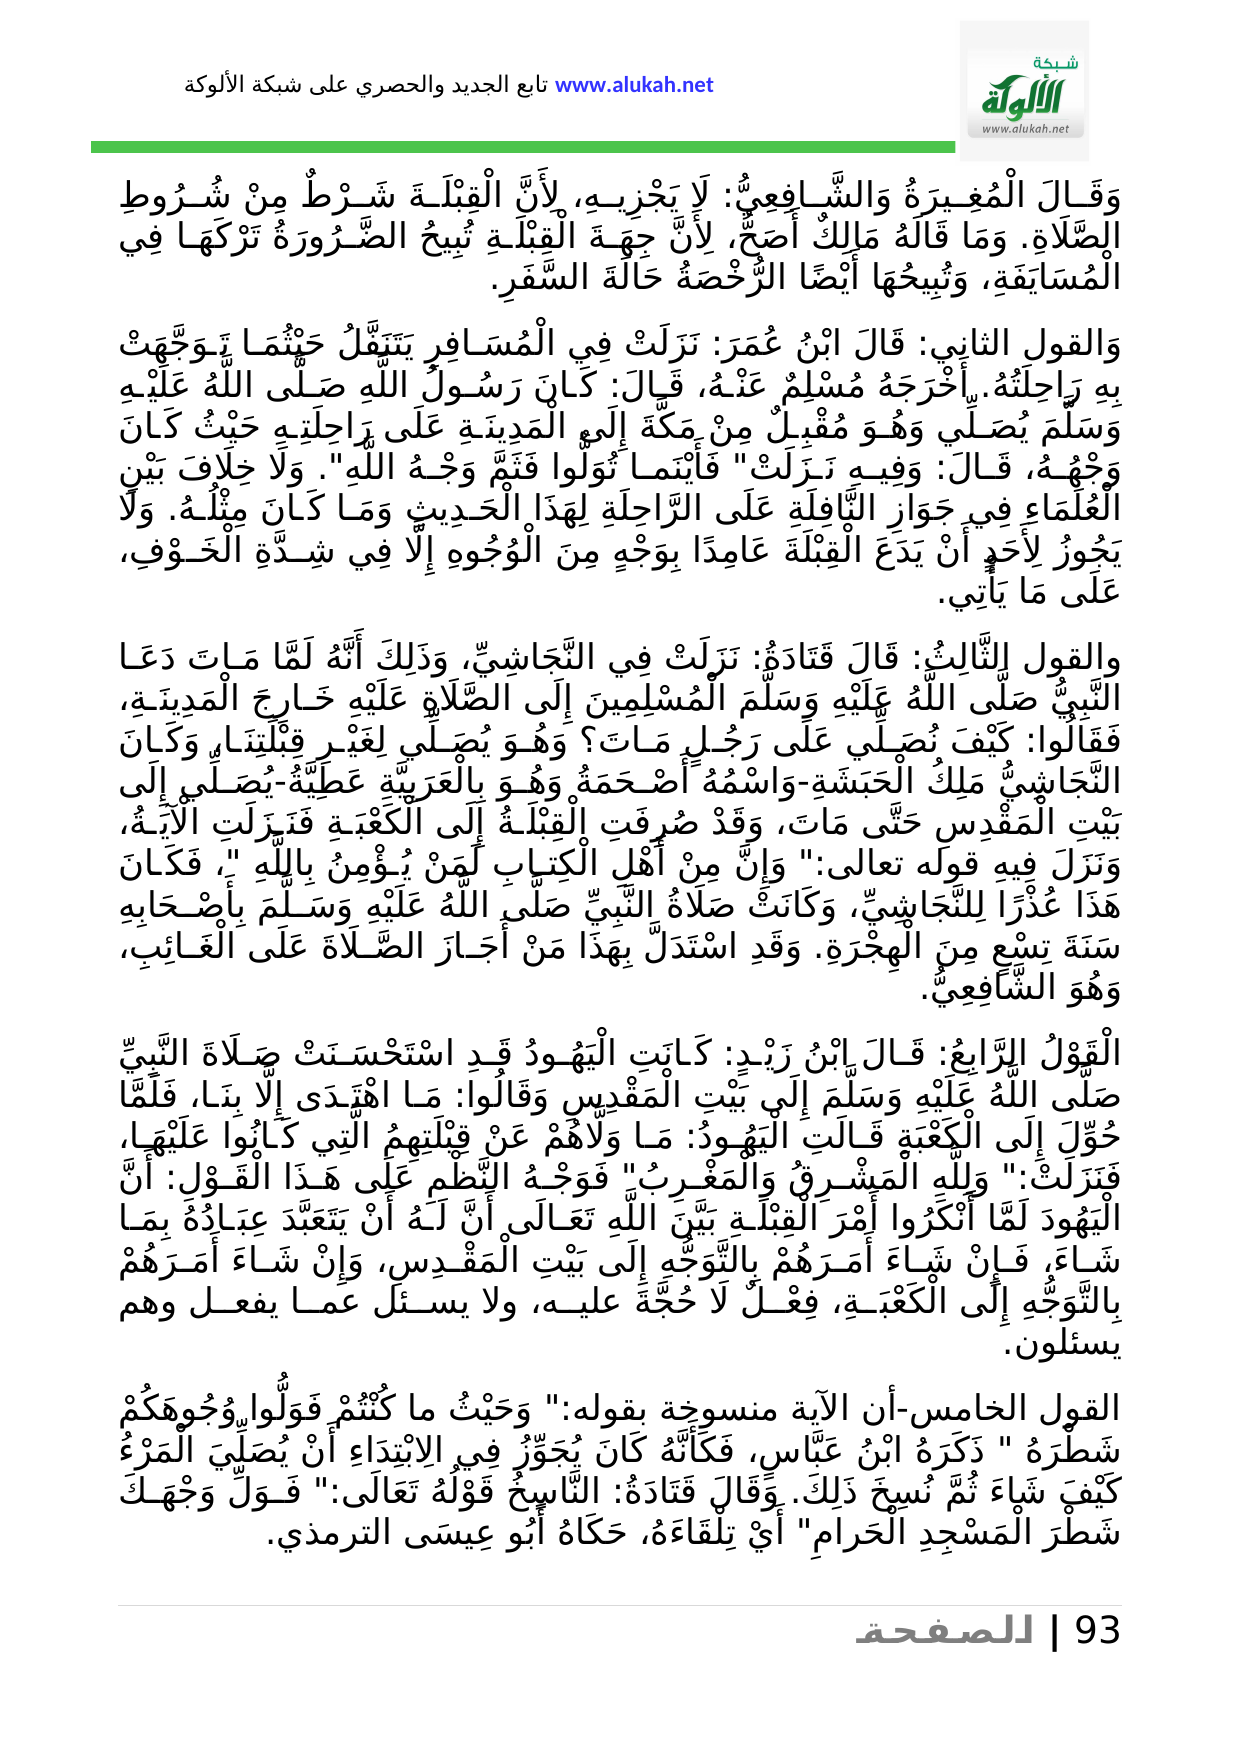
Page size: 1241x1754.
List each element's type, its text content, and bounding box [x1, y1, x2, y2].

text وَالقول الثاني: قَالَ ابْنُ عُمَرَ: نَزَلَتْ فِي الْمُسَافِرِ يَتَنَفَّلُ حَيْثُمَا تَوَجَّهَتْ بِهِ رَاحِلَتُهُ. أَخْرَجَهُ مُسْلِمٌ عَنْهُ، قَالَ: كَانَ رَسُولُ اللَّهِ صَلَّى اللَّهُ عَلَيْهِ وَسَلَّمَ يُصَلِّي وَهُوَ مُقْبِلٌ مِنْ مَكَّةَ إِلَى الْمَدِينَةِ عَلَى رَاحِلَتِهِ حَيْثُ كَانَ وَجْهُهُ، قَالَ: وَفِيهِ نَزَلَتْ" فَأَيْنَما تُوَلُّوا فَثَمَّ وَجْهُ اللَّهِ". وَلَا خِلَافَ بَيْنِ الْعُلَمَاءِ فِي جَوَازِ النَّافِلَةِ عَلَى الرَّاحِلَةِ لِهَذَا الْحَدِيثِ وَمَا كَانَ مِثْلُهُ. وَلَا يَجُوزُ لِأَحَدٍ أَنْ يَدَعَ الْقِبْلَةَ عَامِدًا بِوَجْهٍ مِنَ الْوُجُوهِ إِلَّا فِي شِدَّةِ الْخَوْفِ، عَلَى مَا يَأْتِي. [118, 323, 1122, 612]
text القول الخامس-أن الآية منسوخة بقوله:" وَحَيْثُ ما كُنْتُمْ فَوَلُّوا وُجُوهَكُمْ شَطْرَهُ " ذَكَرَهُ ابْنُ عَبَّاسٍ، فَكَأَنَّهُ كَانَ يُجَوِّزُ فِي الِابْتِدَاءِ أَنْ يُصَلِّيَ الْمَرْءُ كَيْفَ شَاءَ ثُمَّ نُسِخَ ذَلِكَ. وَقَالَ قَتَادَةُ: النَّاسِخُ قَوْلُهُ تَعَالَى:" فَوَلِّ وَجْهَكَ شَطْرَ الْمَسْجِدِ الْحَرامِ" أَيْ تِلْقَاءَهُ، حَكَاهُ أَبُو عِيسَى الترمذي. [118, 1388, 1122, 1553]
text والقول الثَّالِثُ: قَالَ قَتَادَةُ: نَزَلَتْ فِي النَّجَاشِيِّ، وَذَلِكَ أَنَّهُ لَمَّا مَاتَ دَعَا النَّبِيُّ صَلَّى اللَّهُ عَلَيْهِ وَسَلَّمَ الْمُسْلِمِينَ إِلَى الصَّلَاةِ عَلَيْهِ خَارِجَ الْمَدِينَةِ، فَقَالُوا: كَيْفَ نُصَلِّي عَلَى رَجُلٍ مَاتَ؟ وَهُوَ يُصَلِّي لِغَيْرِ قِبْلَتِنَا، وَكَانَ النَّجَاشِيُّ مَلِكُ الْحَبَشَةِ-وَاسْمُهُ أَصْحَمَةُ وَهُوَ بِالْعَرَبِيَّةِ عَطِيَّةُ-يُصَلِّي إِلَى بَيْتِ الْمَقْدِسِ حَتَّى مَاتَ، وَقَدْ صُرِفَتِ الْقِبْلَةُ إِلَى الْكَعْبَةِ فَنَزَلَتِ الْآيَةُ، وَنَزَلَ فِيهِ قوله تعالى:" وَإِنَّ مِنْ أَهْلِ الْكِتابِ لَمَنْ يُؤْمِنُ بِاللَّهِ "، فَكَانَ هَذَا عُذْرًا لِلنَّجَاشِيِّ، وَكَانَتْ صَلَاةُ النَّبِيِّ صَلَّى اللَّهُ عَلَيْهِ وَسَلَّمَ بِأَصْحَابِهِ سَنَةَ تِسْعٍ مِنَ الْهِجْرَةِ. وَقَدِ اسْتَدَلَّ بِهَذَا مَنْ أَجَازَ الصَّلَاةَ عَلَى الْغَائِبِ، وَهُوَ الشَّافِعِيُّ. [118, 637, 1122, 1008]
text الْقَوْلُ الرَّابِعُ: قَالَ ابْنُ زَيْدٍ: كَانَتِ الْيَهُودُ قَدِ اسْتَحْسَنَتْ صَلَاةَ النَّبِيِّ صَلَّى اللَّهُ عَلَيْهِ وَسَلَّمَ إِلَى بَيْتِ الْمَقْدِسِ وَقَالُوا: مَا اهْتَدَى إِلَّا بِنَا، فَلَمَّا حُوِّلَ إِلَى الْكَعْبَةِ قَالَتِ الْيَهُودُ: مَا وَلَّاهُمْ عَنْ قِبْلَتِهِمُ الَّتِي كَانُوا عَلَيْهَا، فَنَزَلَتْ:" وَلِلَّهِ الْمَشْرِقُ وَالْمَغْرِبُ" فَوَجْهُ النَّظْمِ عَلَى هَذَا الْقَوْلِ: أَنَّ الْيَهُودَ لَمَّا أَنْكَرُوا أَمْرَ الْقِبْلَةِ بَيَّنَ اللَّهِ تَعَالَى أَنَّ لَهُ أَنْ يَتَعَبَّدَ عِبَادُهُ بِمَا شَاءَ، فَإِنْ شَاءَ أَمَرَهُمْ بِالتَّوَجُّهِ إِلَى بَيْتِ الْمَقْدِسِ، وَإِنْ شَاءَ أَمَرَهُمْ بِالتَّوَجُّهِ إِلَى الْكَعْبَةِ، فِعْلٌ لَا حُجَّةَ عليه، ولا يسئل عما يفعل وهم يسئلون. [118, 1033, 1122, 1363]
text وَقَالَ الْمُغِيرَةُ وَالشَّافِعِيُّ: لَا يَجْزِيهِ، لِأَنَّ الْقِبْلَةَ شَرْطٌ مِنْ شُرُوطِ الصَّلَاةِ. وَمَا قَالَهُ مَالِكٌ أَصَحُّ، لِأَنَّ جِهَةَ الْقِبْلَةِ تُبِيحُ الضَّرُورَةُ تَرْكَهَا فِي الْمُسَايَفَةِ، وَتُبِيحُهَا أَيْضًا الرُّخْصَةُ حَالَةَ السَّفَرِ. [118, 174, 1122, 298]
